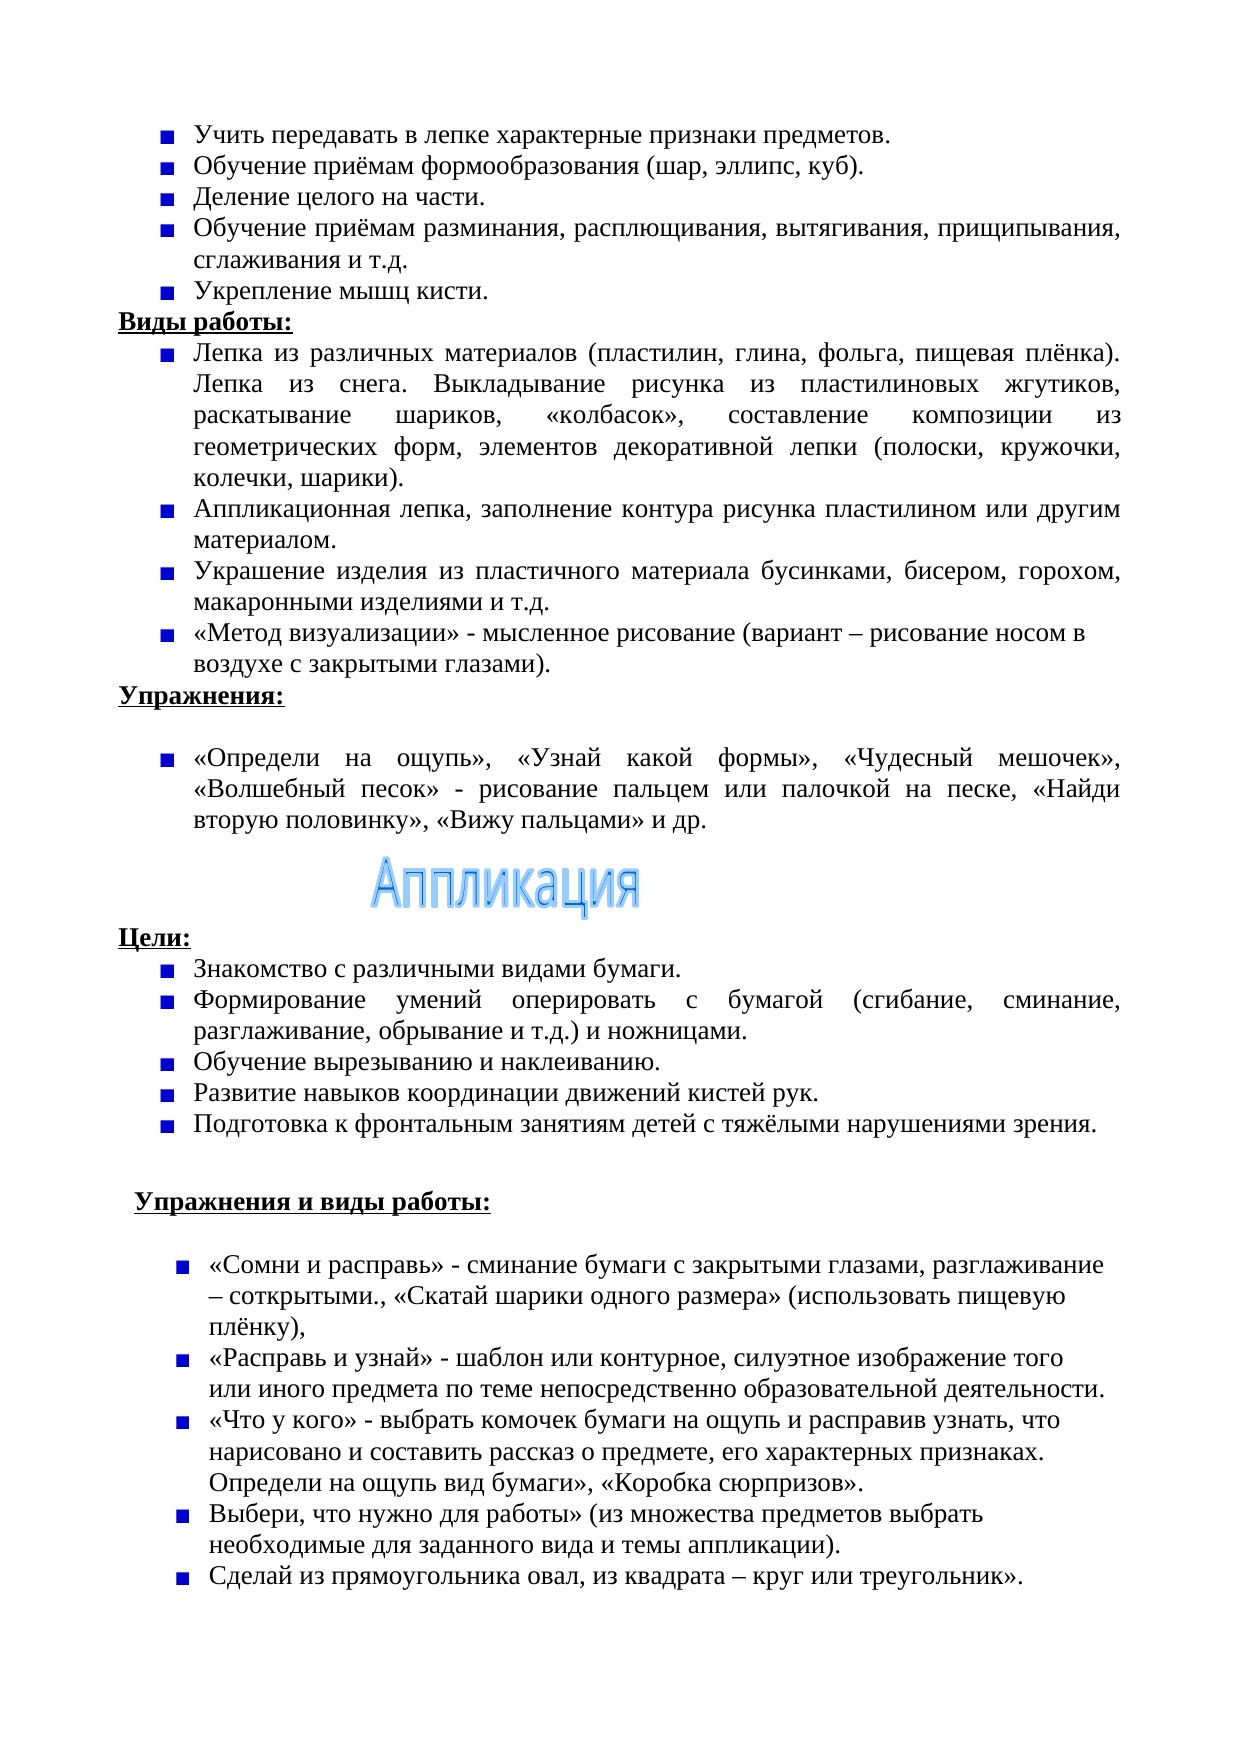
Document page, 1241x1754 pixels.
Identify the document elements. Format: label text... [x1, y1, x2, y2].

picture [156, 625, 174, 642]
list «Определи на ощупь», «Узнай какой формы», «Чудесный мешочек», «Волшебный песок» - рисование пальцем или палочкой на песке, «Найди вторую половинку», «Вижу пальцами» и др. [156, 741, 1122, 834]
list Лепка из различных материалов (пластилин, глина, фольга, пищевая плёнка). Лепка из снега. Выкладывание рисунка из пластилиновых жгутиков, раскатывание шариков, «колбасок», составление композиции из геометрических форм, элементов декоративной лепки (полоски, кружочки, колечки, шарики). [156, 336, 1122, 492]
list «Метод визуализации» - мысленное рисование (вариант – рисование носом в воздухе с закрытыми глазами). [156, 616, 1122, 679]
picture [156, 344, 174, 362]
picture [172, 1350, 189, 1367]
picture [156, 1085, 174, 1102]
picture [156, 189, 174, 206]
picture [156, 220, 174, 237]
list Укрепление мышц кисти. [156, 274, 1122, 305]
picture [156, 1054, 174, 1071]
picture [156, 991, 174, 1009]
list Подготовка к фронтальным занятиям детей с тяжёлыми нарушениями зрения. [156, 1108, 1122, 1139]
list Знакомство с различными видами бумаги. [156, 952, 1122, 983]
list Формирование умений оперировать с бумагой (сгибание, сминание, разглаживание, обрывание и т.д.) и ножницами. [156, 983, 1122, 1045]
picture [156, 749, 174, 767]
list Аппликационная лепка, заполнение контура рисунка пластилином или другим материалом. [156, 492, 1122, 554]
picture [156, 158, 174, 175]
list Учить передавать в лепке характерные признаки предметов. [156, 118, 1122, 149]
picture [172, 1505, 189, 1523]
text Виды работы: [118, 305, 1122, 336]
picture [156, 1116, 174, 1133]
picture [156, 960, 174, 978]
picture [172, 1412, 189, 1429]
list Обучение приёмам разминания, расплющивания, вытягивания, прищипывания, сглаживания и т.д. [156, 212, 1122, 274]
picture [156, 282, 174, 300]
picture [172, 1256, 189, 1274]
text Упражнения: [118, 679, 1122, 710]
list Обучение вырезыванию и наклеиванию. [156, 1045, 1122, 1076]
picture [156, 500, 174, 518]
picture [172, 1568, 189, 1585]
list Обучение приёмам формообразования (шар, эллипс, куб). [156, 149, 1122, 180]
picture [156, 563, 174, 580]
text Цели: [118, 921, 1122, 952]
list Развитие навыков координации движений кистей рук. [156, 1076, 1122, 1108]
list Деление целого на части. [156, 180, 1122, 212]
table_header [118, 1170, 1122, 1606]
list Украшение изделия из пластичного материала бусинками, бисером, горохом, макаронными изделиями и т.д. [156, 554, 1122, 616]
picture [156, 126, 174, 144]
